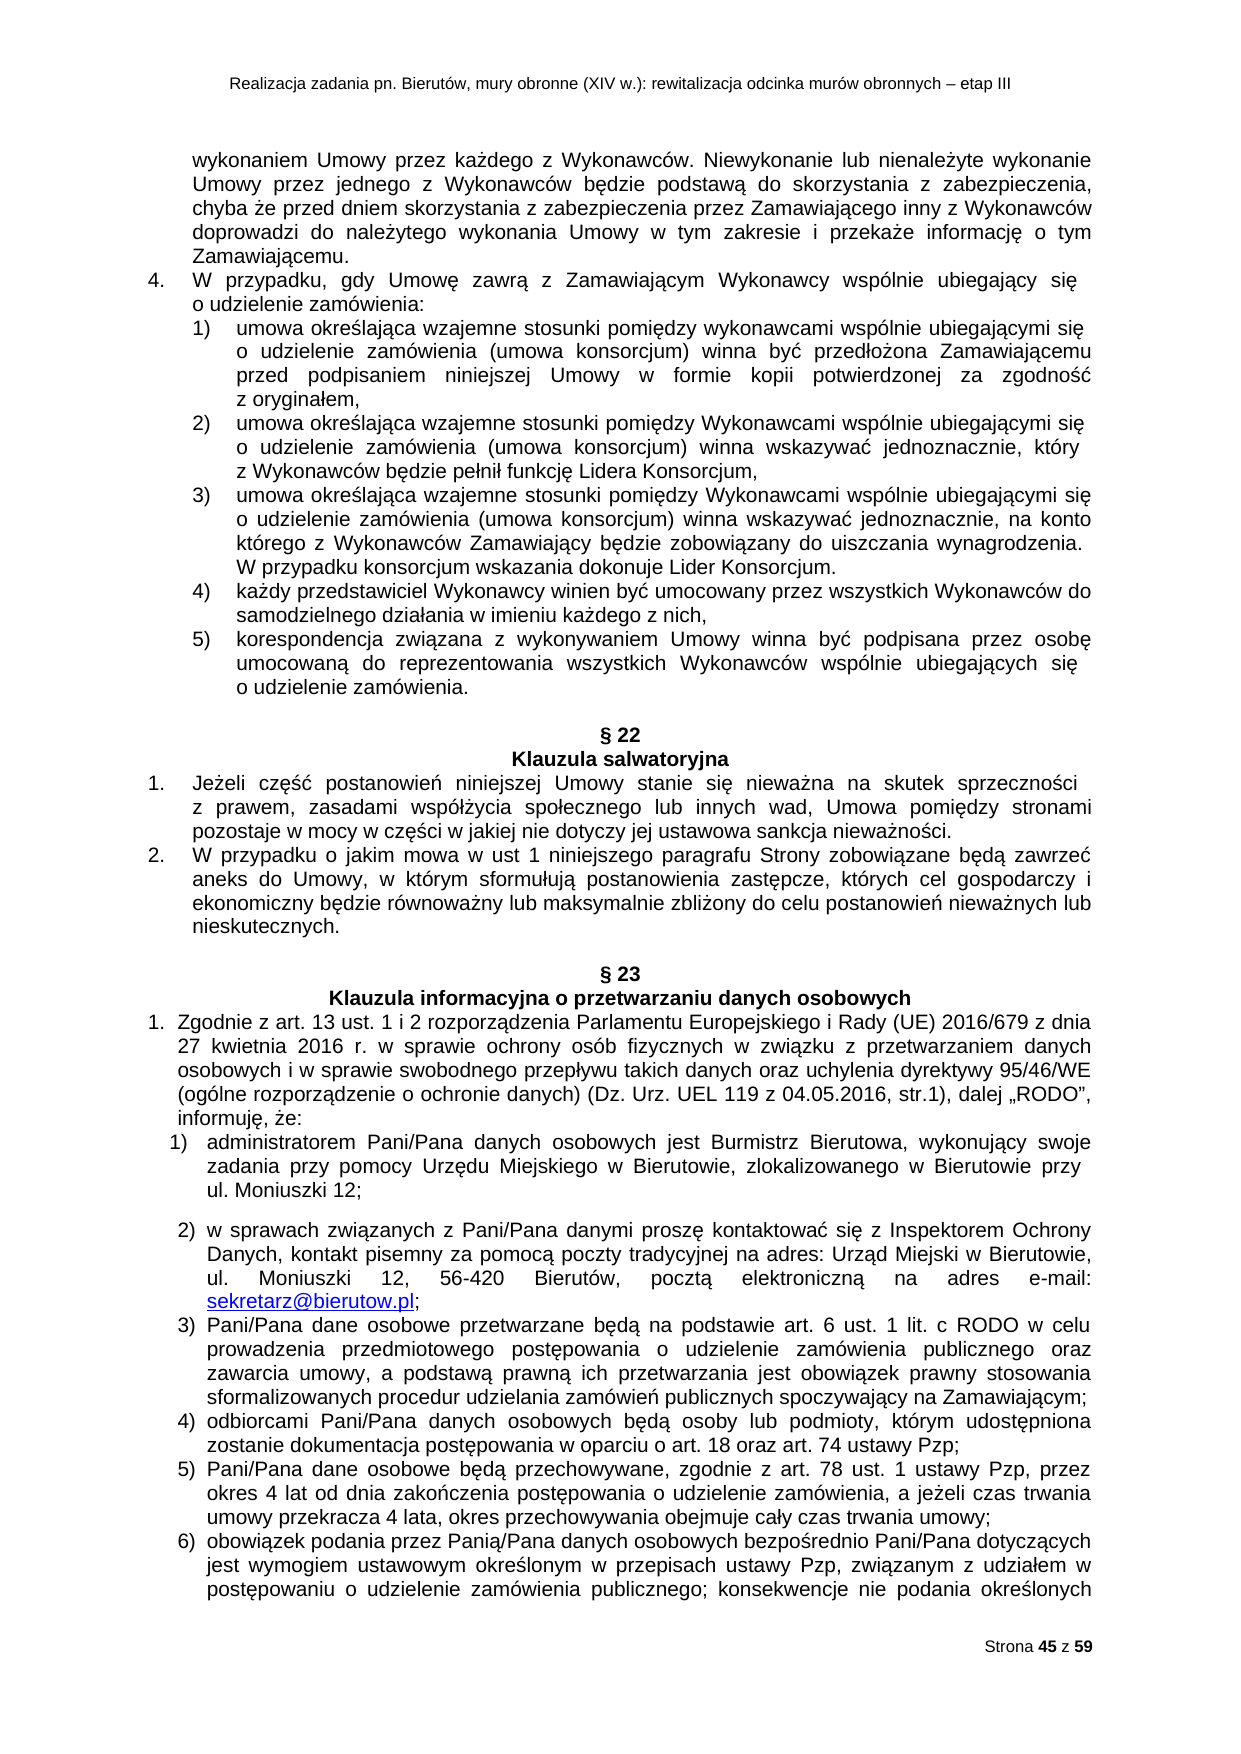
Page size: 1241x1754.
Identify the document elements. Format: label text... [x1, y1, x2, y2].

list Zgodnie z art. 13 ust. 1 i 2 rozporządzenia Parlamentu Europejskiego i Rady (UE) 2016/679 z dnia 27 kwietnia 2016 r. w sprawie ochrony osób fizycznych w związku z przetwarzaniem danych osobowych i w sprawie swobodnego przepływu takich danych oraz uchylenia dyrektywy 95/46/WE (ogólne rozporządzenie o ochronie danych) (Dz. Urz. UEL 119 z 04.05.2016, str.1), dalej „RODO”, informuję, że: [148, 1010, 1093, 1130]
list Pani/Pana dane osobowe będą przechowywane, zgodnie z art. 78 ust. 1 ustawy Pzp, przez okres 4 lat od dnia zakończenia postępowania o udzielenie zamówienia, a jeżeli czas trwania umowy przekracza 4 lata, okres przechowywania obejmuje cały czas trwania umowy; [177, 1457, 1093, 1529]
list odbiorcami Pani/Pana danych osobowych będą osoby lub podmioty, którym udostępniona zostanie dokumentacja postępowania w oparciu o art. 18 oraz art. 74 ustawy Pzp; [177, 1409, 1093, 1457]
text § 22 [148, 723, 1093, 747]
list W przypadku o jakim mowa w ust 1 niniejszego paragrafu Strony zobowiązane będą zawrzeć aneks do Umowy, w którym sformułują postanowienia zastępcze, których cel gospodarczy i ekonomiczny będzie równoważny lub maksymalnie zbliżony do celu postanowień nieważnych lub nieskutecznych. [148, 842, 1093, 938]
text § 23 [148, 962, 1093, 986]
list Jeżeli część postanowień niniejszej Umowy stanie się nieważna na skutek sprzeczności z prawem, zasadami współżycia społecznego lub innych wad, Umowa pomiędzy stronami pozostaje w mocy w części w jakiej nie dotyczy jej ustawowa sankcja nieważności. [148, 771, 1093, 842]
list W przypadku, gdy Umowę zawrą z Zamawiającym Wykonawcy wspólnie ubiegający się o udzielenie zamówienia: [148, 267, 1093, 315]
list administratorem Pani/Pana danych osobowych jest Burmistrz Bierutowa, wykonujący swoje zadania przy pomocy Urzędu Miejskiego w Bierutowie, zlokalizowanego w Bierutowie przy ul. Moniuszki 12; [169, 1130, 1093, 1202]
list umowa określająca wzajemne stosunki pomiędzy wykonawcami wspólnie ubiegającymi się o udzielenie zamówienia (umowa konsorcjum) winna być przedłożona Zamawiającemu przed podpisaniem niniejszej Umowy w formie kopii potwierdzonej za zgodność z oryginałem, [192, 315, 1093, 411]
list korespondencja związana z wykonywaniem Umowy winna być podpisana przez osobę umocowaną do reprezentowania wszystkich Wykonawców wspólnie ubiegających się o udzielenie zamówienia. [192, 627, 1093, 699]
text Klauzula informacyjna o przetwarzaniu danych osobowych [148, 986, 1093, 1010]
text Klauzula salwatoryjna [148, 747, 1093, 771]
list w sprawach związanych z Pani/Pana danymi proszę kontaktować się z Inspektorem Ochrony Danych, kontakt pisemny za pomocą poczty tradycyjnej na adres: Urząd Miejski w Bierutowie, ul. Moniuszki 12, 56-420 Bierutów, pocztą elektroniczną na adres e-mail: sekretarz@bierutow.pl; [177, 1217, 1093, 1313]
list umowa określająca wzajemne stosunki pomiędzy Wykonawcami wspólnie ubiegającymi się o udzielenie zamówienia (umowa konsorcjum) winna wskazywać jednoznacznie, który z Wykonawców będzie pełnił funkcję Lidera Konsorcjum, [192, 411, 1093, 483]
list Pani/Pana dane osobowe przetwarzane będą na podstawie art. 6 ust. 1 lit. c RODO w celu prowadzenia przedmiotowego postępowania o udzielenie zamówienia publicznego oraz zawarcia umowy, a podstawą prawną ich przetwarzania jest obowiązek prawny stosowania sformalizowanych procedur udzielania zamówień publicznych spoczywający na Zamawiającym; [177, 1313, 1093, 1409]
list umowa określająca wzajemne stosunki pomiędzy Wykonawcami wspólnie ubiegającymi się o udzielenie zamówienia (umowa konsorcjum) winna wskazywać jednoznacznie, na konto którego z Wykonawców Zamawiający będzie zobowiązany do uiszczania wynagrodzenia. W przypadku konsorcjum wskazania dokonuje Lider Konsorcjum. [192, 483, 1093, 579]
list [177, 1529, 1093, 1601]
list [148, 148, 1093, 267]
list każdy przedstawiciel Wykonawcy winien być umocowany przez wszystkich Wykonawców do samodzielnego działania w imieniu każdego z nich, [192, 579, 1093, 627]
